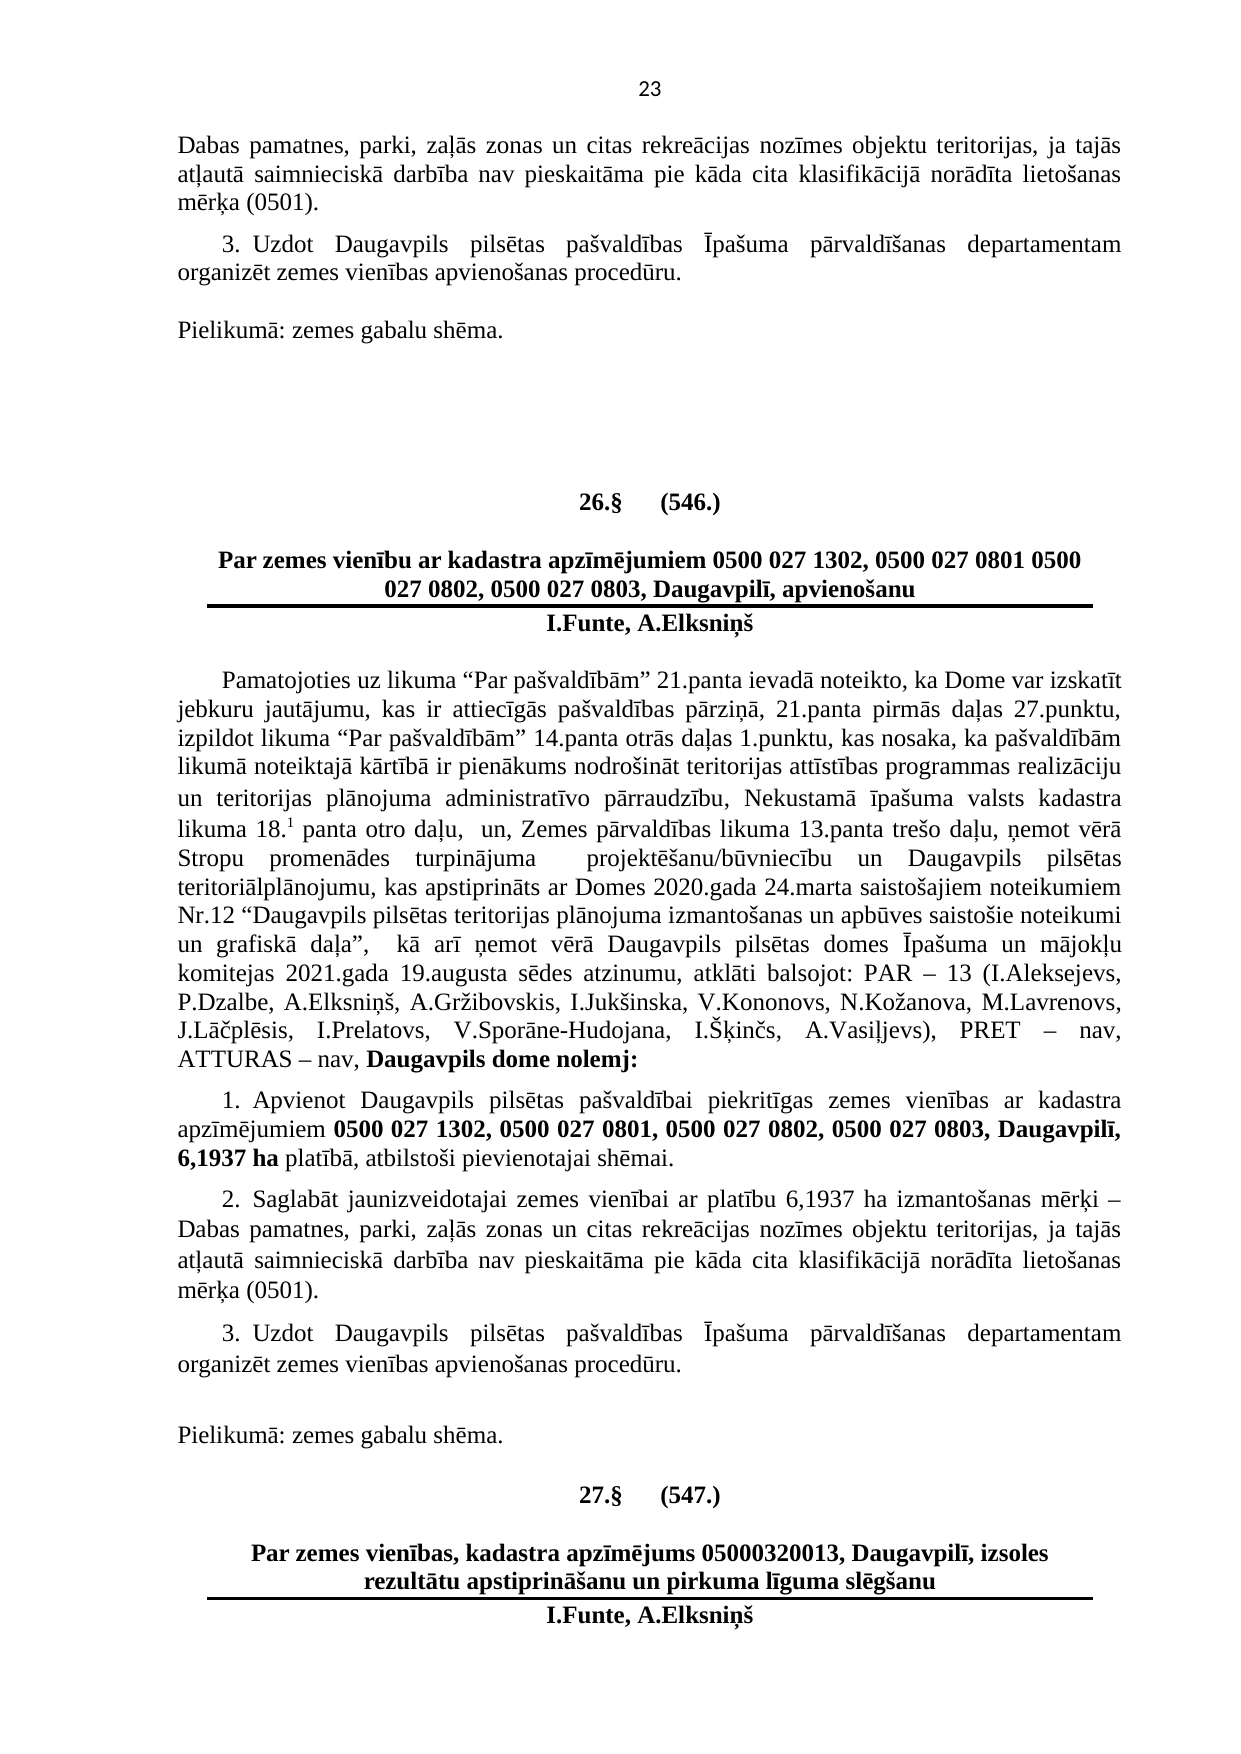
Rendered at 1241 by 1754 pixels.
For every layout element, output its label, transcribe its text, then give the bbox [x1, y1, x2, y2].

list Uzdot Daugavpils pilsētas pašvaldības Īpašuma pārvaldīšanas departamentam organizēt zemes vienības apvienošanas procedūru. [177, 229, 1122, 286]
text Pielikumā: zemes gabalu shēma. [177, 1420, 1122, 1449]
subtitle Par zemes vienības, kadastra apzīmējums 05000320013, Daugavpilī, izsoles rezultātu apstiprināšanu un pirkuma līguma slēgšanu [207, 1538, 1093, 1597]
text 27.§ (547.) [177, 1480, 1122, 1509]
text I.Funte, A.Elksniņš [207, 1600, 1093, 1629]
subtitle Par zemes vienību ar kadastra apzīmējumiem 0500 027 1302, 0500 027 0801 0500 027 0802, 0500 027 0803, Daugavpilī, apvienošanu [207, 545, 1093, 604]
text I.Funte, A.Elksniņš [207, 608, 1093, 636]
text Pielikumā: zemes gabalu shēma. [177, 315, 1122, 344]
text Pamatojoties uz likuma “Par pašvaldībām” 21.panta ievadā noteikto, ka Dome var izskatīt jebkuru jautājumu, kas ir attiecīgās pašvaldības pārziņā, 21.panta pirmās daļas 27.punktu, izpildot likuma “Par pašvaldībām” 14.panta otrās daļas 1.punktu, kas nosaka, ka pašvaldībām likumā noteiktajā kārtībā ir pienākums nodrošināt teritorijas attīstības programmas realizāciju un teritorijas plānojuma administratīvo pārraudzību, Nekustamā īpašuma valsts kadastra likuma 18.1 panta otro daļu, un, Zemes pārvaldības likuma 13.panta trešo daļu, ņemot vērā Stropu promenādes turpinājuma projektēšanu/būvniecību un Daugavpils pilsētas teritoriālplānojumu, kas apstiprināts ar Domes 2020.gada 24.marta saistošajiem noteikumiem Nr.12 “Daugavpils pilsētas teritorijas plānojuma izmantošanas un apbūves saistošie noteikumi un grafiskā daļa”, kā arī ņemot vērā Daugavpils pilsētas domes Īpašuma un mājokļu komitejas 2021.gada 19.augusta sēdes atzinumu, atklāti balsojot: PAR – 13 (I.Aleksejevs, P.Dzalbe, A.Elksniņš, A.Gržibovskis, I.Jukšinska, V.Kononovs, N.Kožanova, M.Lavrenovs, J.Lāčplēsis, I.Prelatovs, V.Sporāne-Hudojana, I.Šķinčs, A.Vasiļjevs), PRET – nav, ATTURAS – nav, Daugavpils dome nolemj: [177, 665, 1122, 1073]
list Uzdot Daugavpils pilsētas pašvaldības Īpašuma pārvaldīšanas departamentam organizēt zemes vienības apvienošanas procedūru. [177, 1318, 1122, 1377]
list Apvienot Daugavpils pilsētas pašvaldībai piekritīgas zemes vienības ar kadastra apzīmējumiem 0500 027 1302, 0500 027 0801, 0500 027 0802, 0500 027 0803, Daugavpilī, 6,1937 ha platībā, atbilstoši pievienotajai shēmai. [177, 1085, 1122, 1172]
text 26.§ (546.) [177, 487, 1122, 516]
list Saglabāt jaunizveidotajai zemes vienībai ar platību 6,1937 ha izmantošanas mērķi – Dabas pamatnes, parki, zaļās zonas un citas rekreācijas nozīmes objektu teritorijas, ja tajās atļautā saimnieciskā darbība nav pieskaitāma pie kāda cita klasifikācijā norādīta lietošanas mērķa (0501). [177, 1184, 1122, 1304]
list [177, 130, 1122, 216]
